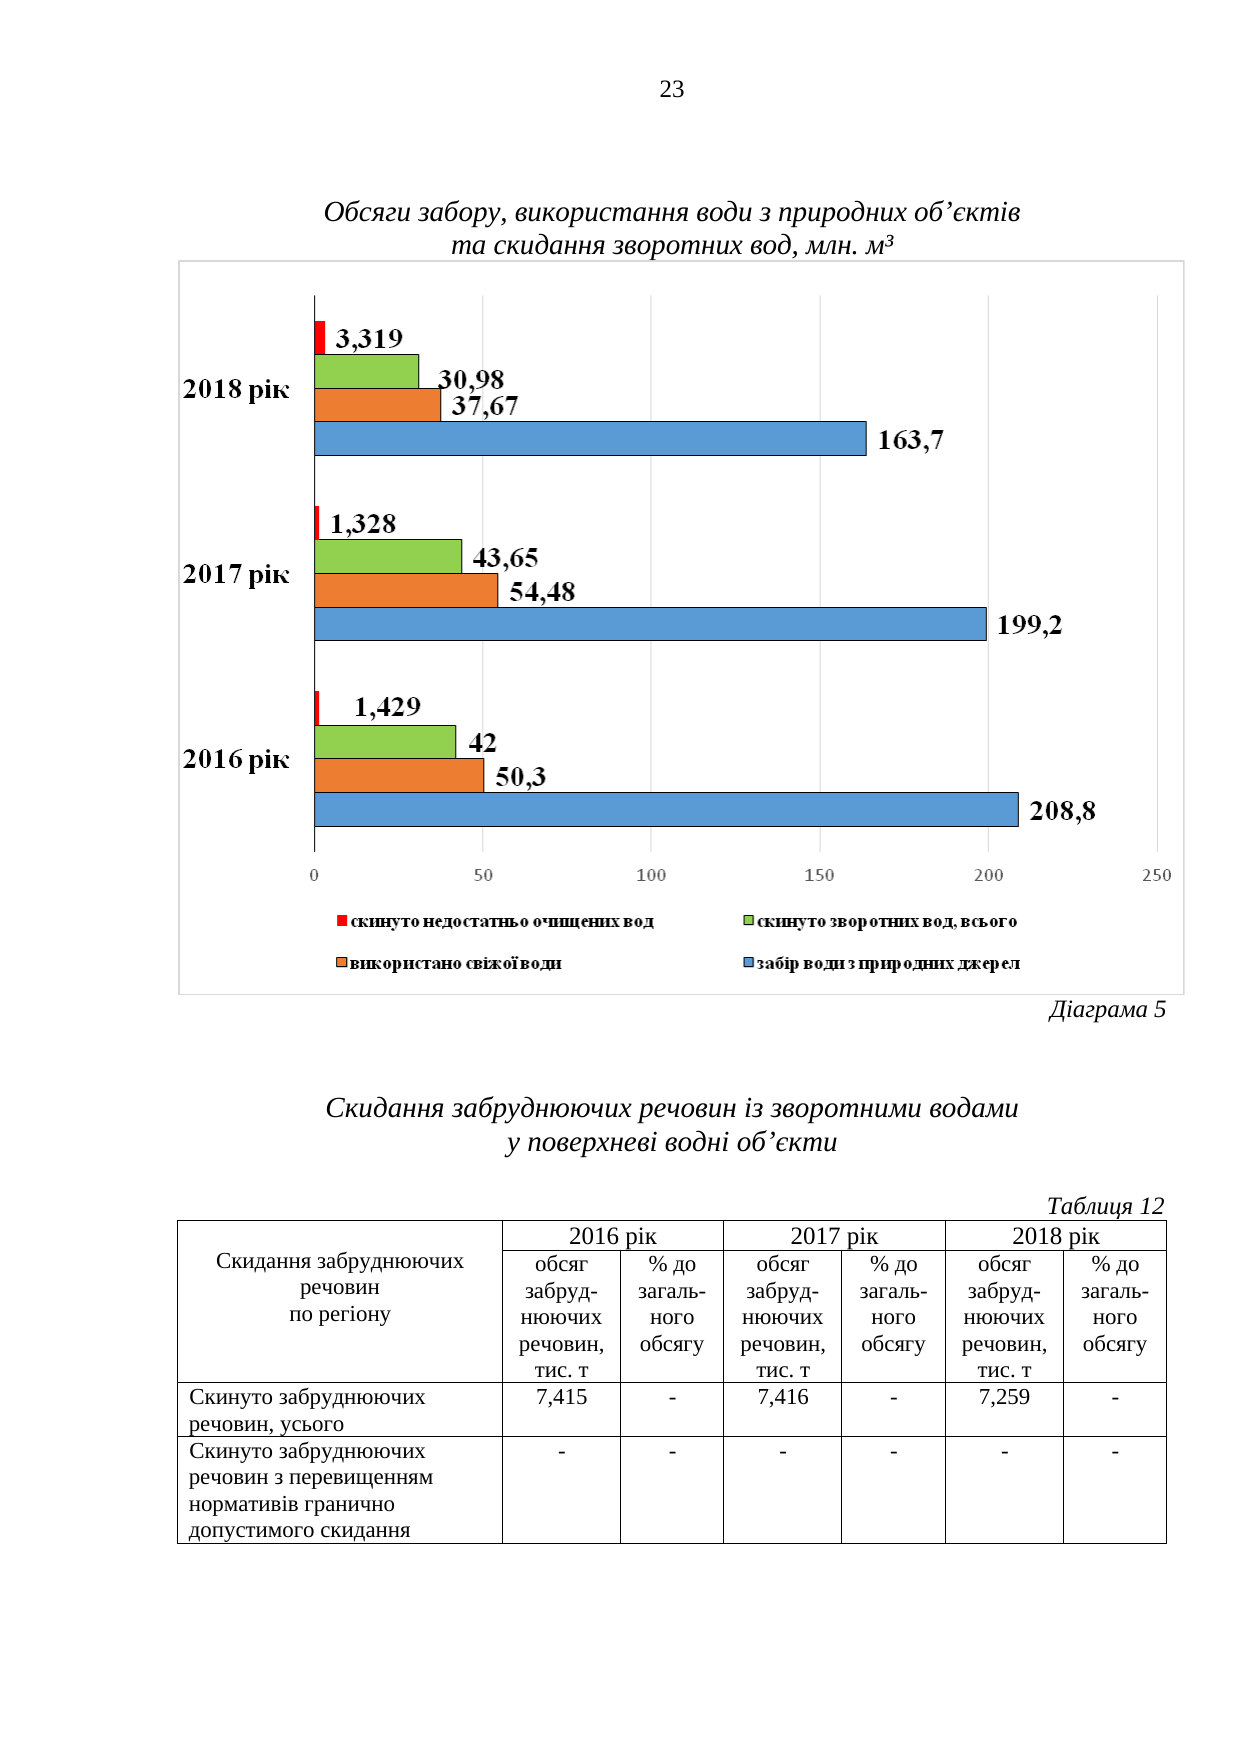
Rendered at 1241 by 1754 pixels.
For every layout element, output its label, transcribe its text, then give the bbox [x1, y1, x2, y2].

table_cell - [724, 1437, 841, 1542]
table_cell Скинуто забруднюючих речовин, усього [178, 1383, 502, 1436]
table_cell - [621, 1383, 723, 1436]
text та скидання зворотних вод, млн. м³ [177, 227, 1167, 260]
table_cell обсяг забруд-нюючих речовин, тис. т [946, 1251, 1063, 1382]
table_cell % до загаль-ного обсягу [1064, 1251, 1166, 1382]
text Діаграма 5 [162, 994, 1167, 1023]
table_cell - [842, 1383, 945, 1436]
table_header 2017 рік [724, 1221, 945, 1249]
table_cell 7,415 [503, 1383, 620, 1436]
text Таблиця 12 [841, 1191, 1164, 1220]
table_cell - [1064, 1437, 1166, 1542]
table_cell обсяг забруд-нюючих речовин, тис. т [724, 1251, 841, 1382]
table_cell Скинуто забруднюючих речовин з перевищенням нормативів гранично допустимого скидання [178, 1437, 502, 1542]
table_cell - [621, 1437, 723, 1542]
table_cell 7,259 [946, 1383, 1063, 1436]
table_header 2018 рік [946, 1221, 1166, 1249]
table_header 2016 рік [503, 1221, 723, 1249]
table_cell обсяг забруд-нюючих речовин, тис. т [503, 1251, 620, 1382]
table_cell 7,416 [724, 1383, 841, 1436]
table_cell - [946, 1437, 1063, 1542]
table_header Скидання забруднюючих речовин по регіону [178, 1221, 502, 1382]
table_cell - [503, 1437, 620, 1542]
table_cell - [842, 1437, 945, 1542]
text Обсяги забору, використання води з природних об’єктів [177, 194, 1167, 227]
text у поверхневі водні об’єкти [177, 1124, 1167, 1157]
table_cell % до загаль-ного обсягу [842, 1251, 945, 1382]
table_cell - [1064, 1383, 1166, 1436]
table_cell % до загаль-ного обсягу [621, 1251, 723, 1382]
text Скидання забруднюючих речовин із зворотними водами [177, 1090, 1167, 1124]
picture [177, 260, 1185, 995]
